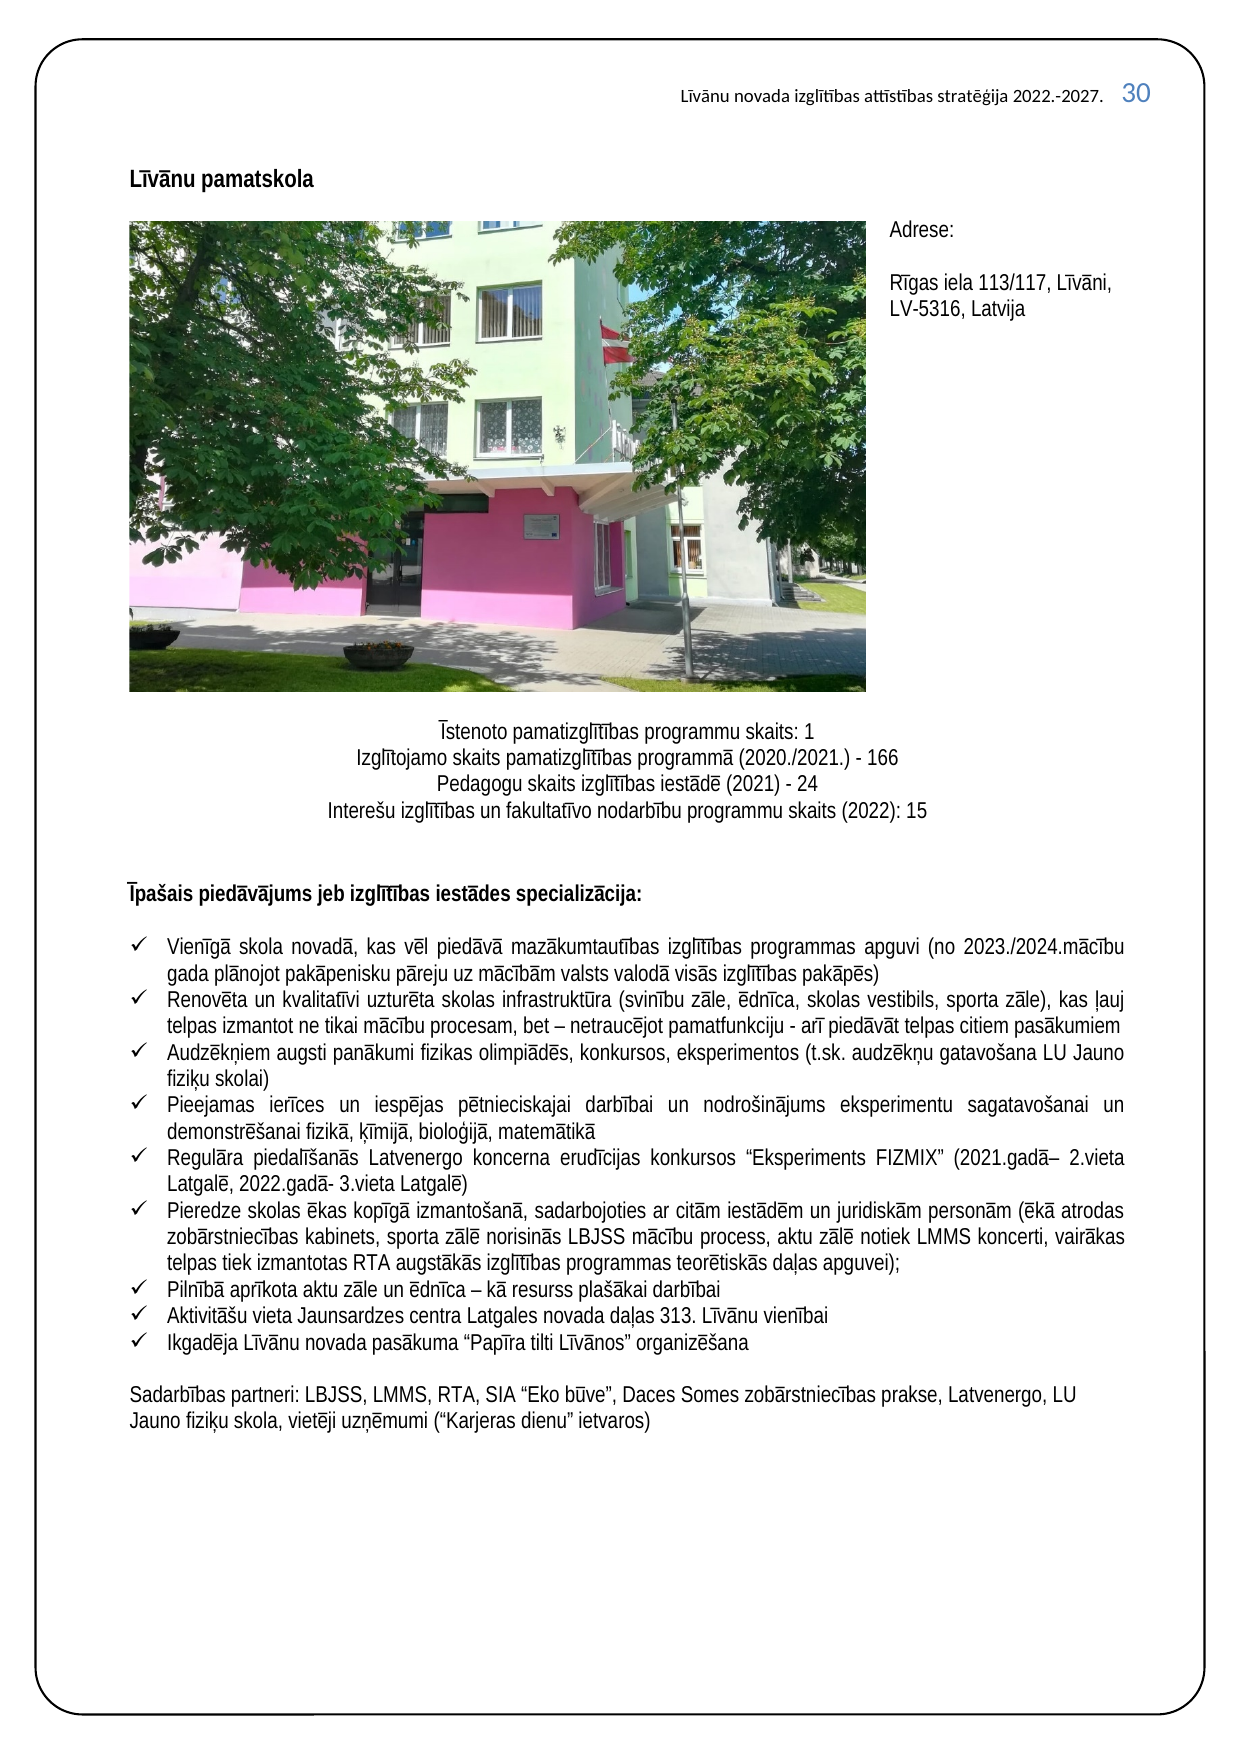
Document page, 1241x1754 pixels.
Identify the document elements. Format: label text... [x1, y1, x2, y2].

table_header Līvānu pamatskola [118, 164, 878, 691]
table_cell Īstenoto pamatizglītības programmu skaits: 1 Izglītojamo skaits pamatizglītības programmā (2020./2021.) - 166 Pedagogu skaits izglītības iestādē (2021) - 24 Interešu izglītības un fakultatīvo nodarbību programmu skaits (2022): 15 Īpašais piedāvājums jeb izglītības iestādes specializācija: Vienīgā skola novadā, kas vēl piedāvā mazākumtautības izglītības programmas apguvi (no 2023./2024.mācību gada plānojot pakāpenisku pāreju uz mācībām valsts valodā visās izglītības pakāpēs) Renovēta un kvalitatīvi uzturēta skolas infrastruktūra (svinību zāle, ēdnīca, skolas vestibils, sporta zāle), kas ļauj telpas izmantot ne tikai mācību procesam, bet – netraucējot pamatfunkciju - arī piedāvāt telpas citiem pasākumiem Audzēkņiem augsti panākumi fizikas olimpiādēs, konkursos, eksperimentos (t.sk. audzēkņu gatavošana LU Jauno fiziķu skolai) Pieejamas ierīces un iespējas pētnieciskajai darbībai un nodrošinājums eksperimentu sagatavošanai un demonstrēšanai fizikā, ķīmijā, bioloģijā, matemātikā Regulāra piedalīšanās Latvenergo koncerna erudīcijas konkursos “Eksperiments FIZMIX” (2021.gadā– 2.vieta Latgalē, 2022.gadā- 3.vieta Latgalē) Pieredze skolas ēkas kopīgā izmantošanā, sadarbojoties ar citām iestādēm un juridiskām personām (ēkā atrodas zobārstniecības kabinets, sporta zālē norisinās LBJSS mācību process, aktu zālē notiek LMMS koncerti, vairākas telpas tiek izmantotas RTA augstākās izglītības programmas teorētiskās daļas apguvei); Pilnībā aprīkota aktu zāle un ēdnīca – kā resurss plašākai darbībai Aktivitāšu vieta Jaunsardzes centra Latgales novada daļas 313. Līvānu vienībai Ikgadēja Līvānu novada pasākuma “Papīra tilti Līvānos” organizēšana Sadarbības partneri: LBJSS, LMMS, RTA, SIA “Eko būve”, Daces Somes zobārstniecības prakse, Latvenergo, LU Jauno fiziķu skola, vietēji uzņēmumi (“Karjeras dienu” ietvaros) [118, 691, 1136, 1434]
table_header Adrese: Rīgas iela 113/117, Līvāni, LV-5316, Latvija [878, 164, 1136, 691]
picture [129, 221, 866, 692]
